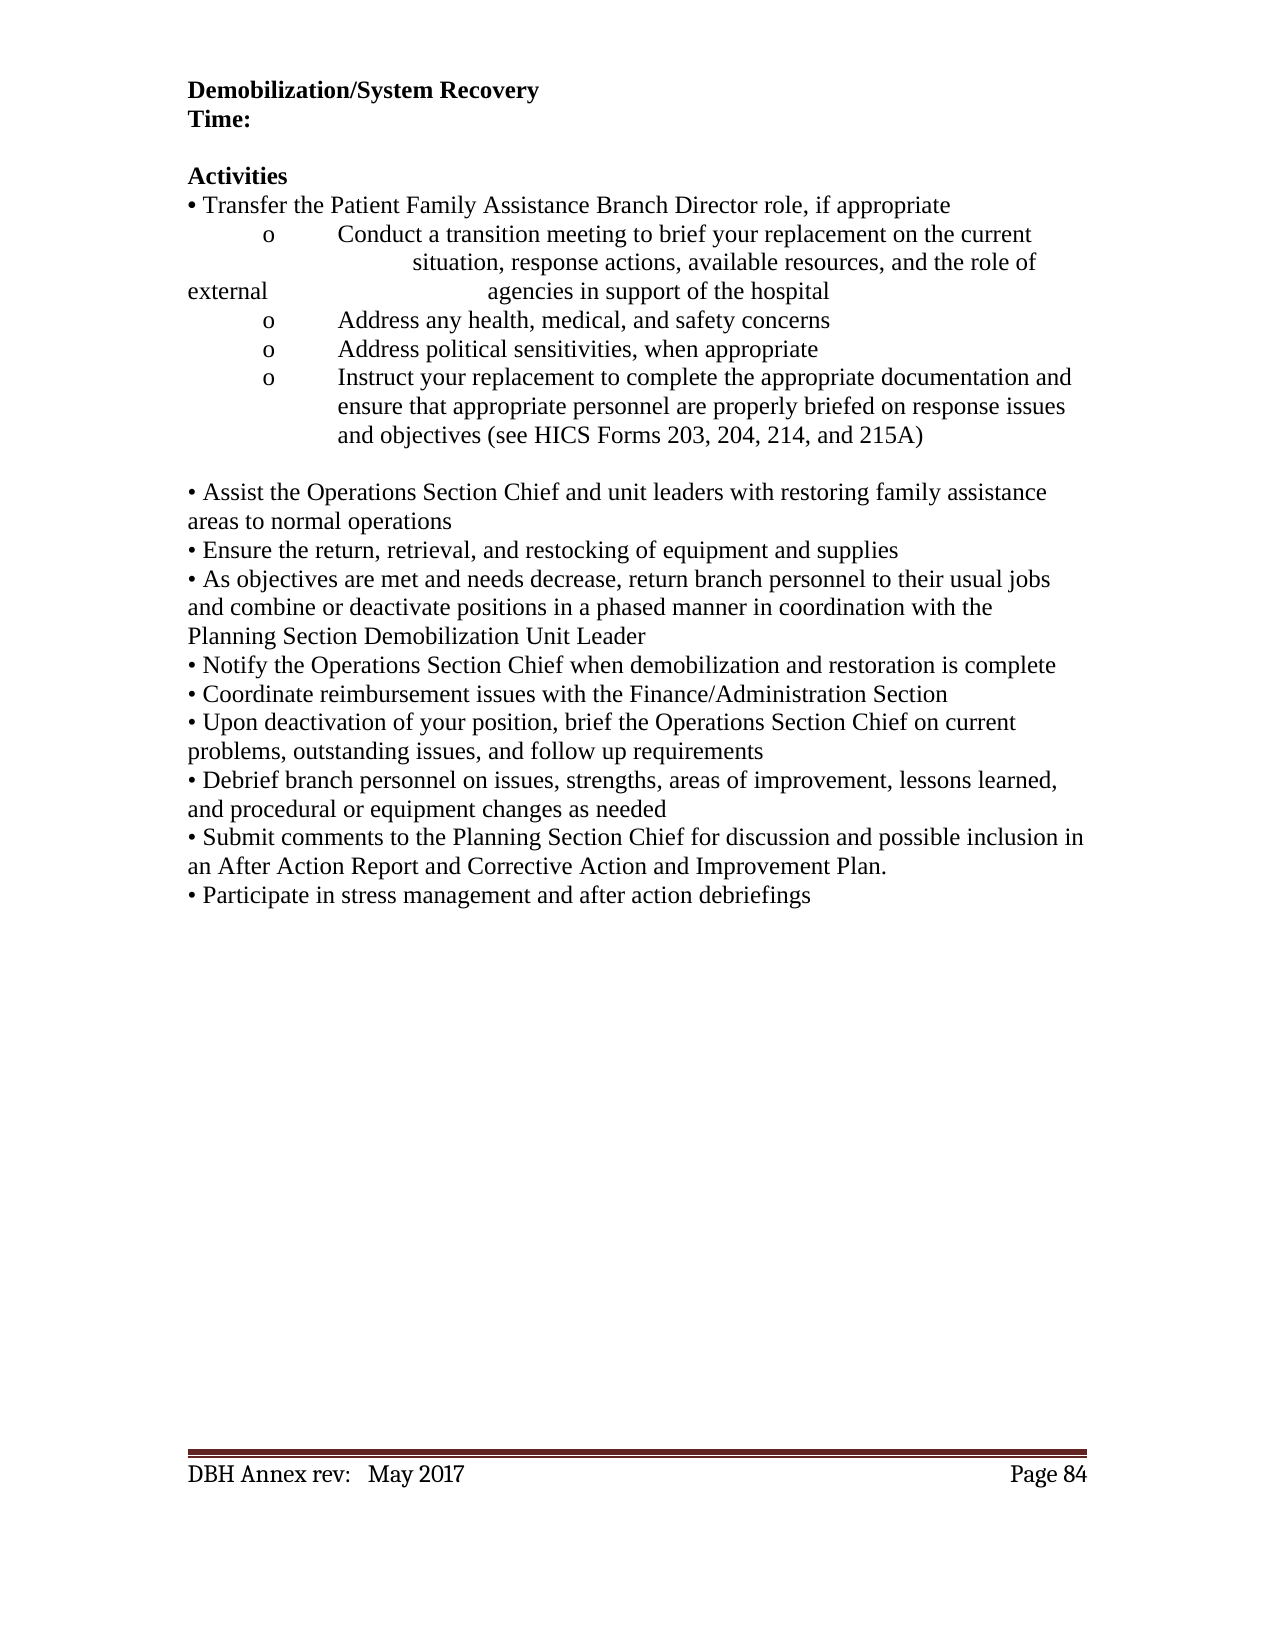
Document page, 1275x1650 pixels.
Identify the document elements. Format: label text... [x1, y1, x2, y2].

text • Coordinate reimbursement issues with the Finance/Administration Section [187, 679, 1087, 707]
text o Address any health, medical, and safety concerns [187, 305, 1087, 334]
text • Upon deactivation of your position, brief the Operations Section Chief on current problems, outstanding issues, and follow up requirements [187, 707, 1087, 765]
text • Notify the Operations Section Chief when demobilization and restoration is complete [187, 650, 1087, 679]
text • Transfer the Patient Family Assistance Branch Director role, if appropriate [187, 190, 1087, 219]
text Demobilization/System Recovery [187, 75, 1087, 104]
text • Assist the Operations Section Chief and unit leaders with restoring family assistance areas to normal operations [187, 477, 1087, 535]
text • Participate in stress management and after action debriefings [187, 880, 1087, 909]
text Activities [187, 161, 1087, 190]
text o Conduct a transition meeting to brief your replacement on the current situation, response actions, available resources, and the role of external agencies in support of the hospital [187, 219, 1087, 305]
text • Submit comments to the Planning Section Chief for discussion and possible inclusion in an After Action Report and Corrective Action and Improvement Plan. [187, 822, 1087, 880]
text Time: [187, 104, 1087, 132]
text • Ensure the return, retrieval, and restocking of equipment and supplies [187, 535, 1087, 564]
text • As objectives are met and needs decrease, return branch personnel to their usual jobs and combine or deactivate positions in a phased manner in coordination with the Planning Section Demobilization Unit Leader [187, 564, 1087, 650]
text o Instruct your replacement to complete the appropriate documentation and ensure that appropriate personnel are properly briefed on response issues and objectives (see HICS Forms 203, 204, 214, and 215A) [262, 362, 1087, 449]
text • Debrief branch personnel on issues, strengths, areas of improvement, lessons learned, and procedural or equipment changes as needed [187, 765, 1087, 822]
text o Address political sensitivities, when appropriate [187, 334, 1087, 362]
